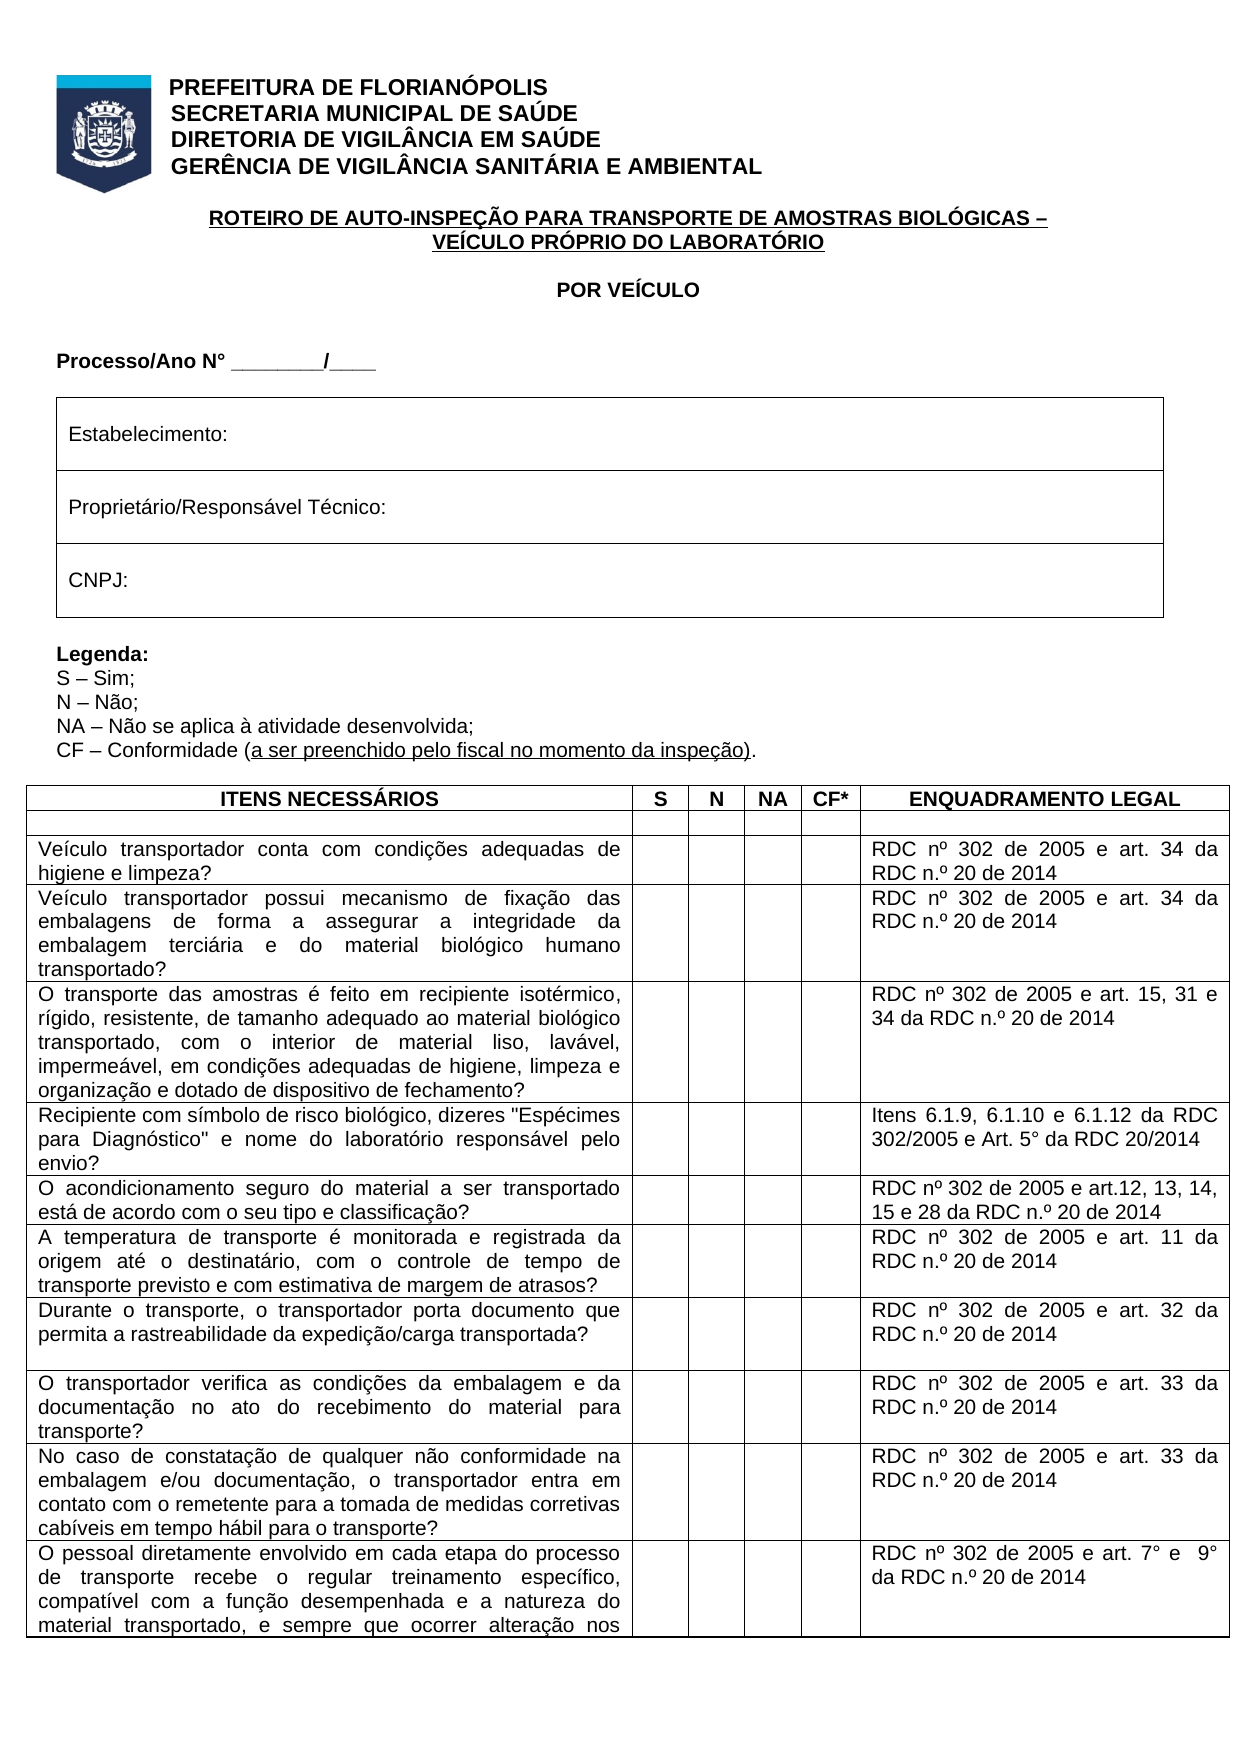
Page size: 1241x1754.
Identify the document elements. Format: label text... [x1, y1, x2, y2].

table_cell RDC nº 302 de 2005 e art.12, 13, 14, 15 e 28 da RDC n.º 20 de 2014 [861, 1176, 1229, 1224]
table_cell [745, 811, 801, 835]
table_cell [633, 1225, 688, 1297]
table_cell RDC nº 302 de 2005 e art. 34 da RDC n.º 20 de 2014 [861, 836, 1229, 884]
table_cell [633, 982, 688, 1102]
table_cell RDC nº 302 de 2005 e art. 33 da RDC n.º 20 de 2014 [861, 1444, 1229, 1539]
table_header ITENS NECESSÁRIOS [27, 786, 632, 810]
table_cell [633, 1371, 688, 1443]
text Processo/Ano N° ________/____ [56, 349, 1200, 373]
table_cell [745, 836, 801, 884]
table_cell [633, 1176, 688, 1224]
table_cell [802, 1225, 860, 1297]
table_cell [689, 885, 744, 981]
table_cell [802, 836, 860, 884]
table_cell [27, 811, 632, 835]
table_cell [745, 1444, 801, 1539]
text N – Não; [56, 689, 1200, 713]
table_cell Veículo transportador conta com condições adequadas de higiene e limpeza? [27, 836, 632, 884]
table_header ENQUADRAMENTO LEGAL [861, 786, 1229, 810]
table_cell [689, 836, 744, 884]
table_cell Itens 6.1.9, 6.1.10 e 6.1.12 da RDC 302/2005 e Art. 5° da RDC 20/2014 [861, 1103, 1229, 1175]
table_cell RDC nº 302 de 2005 e art. 34 da RDC n.º 20 de 2014 [861, 885, 1229, 981]
table_header N [689, 786, 744, 810]
table_cell RDC nº 302 de 2005 e art. 15, 31 e 34 da RDC n.º 20 de 2014 [861, 982, 1229, 1102]
table_cell [633, 1541, 688, 1636]
table_cell [802, 885, 860, 981]
table_header Estabelecimento: [57, 398, 1163, 470]
table_cell RDC nº 302 de 2005 e art. 32 da RDC n.º 20 de 2014 [861, 1298, 1229, 1370]
table_cell [689, 1541, 744, 1636]
table_cell [689, 1103, 744, 1175]
table_cell RDC nº 302 de 2005 e art. 11 da RDC n.º 20 de 2014 [861, 1225, 1229, 1297]
table_cell [633, 1298, 688, 1370]
text CF – Conformidade (a ser preenchido pelo fiscal no momento da inspeção). [56, 737, 1200, 761]
table_cell [689, 811, 744, 835]
table_cell RDC nº 302 de 2005 e art. 7° e 9° da RDC n.º 20 de 2014 [861, 1541, 1229, 1636]
table_cell [802, 811, 860, 835]
table_cell [633, 836, 688, 884]
table_cell [802, 1541, 860, 1636]
table_cell Recipiente com símbolo de risco biológico, dizeres "Espécimes para Diagnóstico" e nome do laboratório responsável pelo envio? [27, 1103, 632, 1175]
table_cell [745, 885, 801, 981]
table_header CF* [802, 786, 860, 810]
table_cell Proprietário/Responsável Técnico: [57, 471, 1163, 543]
table_cell [689, 1298, 744, 1370]
table_cell [633, 1103, 688, 1175]
table_cell [689, 1444, 744, 1539]
table_cell [689, 982, 744, 1102]
table_cell [689, 1225, 744, 1297]
table_cell RDC nº 302 de 2005 e art. 33 da RDC n.º 20 de 2014 [861, 1371, 1229, 1443]
table_cell [745, 1176, 801, 1224]
text Legenda: [56, 642, 1200, 666]
table_cell [802, 1444, 860, 1539]
table_cell [745, 1103, 801, 1175]
table_cell [802, 1103, 860, 1175]
table_cell [689, 1371, 744, 1443]
table_cell [745, 1371, 801, 1443]
table_cell O acondicionamento seguro do material a ser transportado está de acordo com o seu tipo e classificação? [27, 1176, 632, 1224]
table_header S [633, 786, 688, 810]
table_cell [861, 811, 1229, 835]
table_cell [745, 1541, 801, 1636]
table_cell [802, 1176, 860, 1224]
text S – Sim; [56, 666, 1200, 689]
table_cell [745, 1298, 801, 1370]
table_cell [633, 1444, 688, 1539]
table_cell [689, 1176, 744, 1224]
table_cell [745, 982, 801, 1102]
picture [56, 75, 152, 194]
table_cell O transportador verifica as condições da embalagem e da documentação no ato do recebimento do material para transporte? [27, 1371, 632, 1443]
table_cell [745, 1225, 801, 1297]
table_cell O transporte das amostras é feito em recipiente isotérmico, rígido, resistente, de tamanho adequado ao material biológico transportado, com o interior de material liso, lavável, impermeável, em condições adequadas de higiene, limpeza e organização e dotado de dispositivo de fechamento? [27, 982, 632, 1102]
text POR VEÍCULO [56, 277, 1200, 301]
table_cell [802, 1371, 860, 1443]
table_cell No caso de constatação de qualquer não conformidade na embalagem e/ou documentação, o transportador entra em contato com o remetente para a tomada de medidas corretivas cabíveis em tempo hábil para o transporte? [27, 1444, 632, 1539]
table_cell [802, 982, 860, 1102]
table_cell CNPJ: [57, 544, 1163, 617]
text ROTEIRO DE AUTO-INSPEÇÃO PARA TRANSPORTE DE AMOSTRAS BIOLÓGICAS – VEÍCULO PRÓPRIO DO LABORATÓRIO [56, 206, 1200, 253]
text NA – Não se aplica à atividade desenvolvida; [56, 713, 1200, 737]
table_cell [633, 885, 688, 981]
table_cell A temperatura de transporte é monitorada e registrada da origem até o destinatário, com o controle de tempo de transporte previsto e com estimativa de margem de atrasos? [27, 1225, 632, 1297]
table_header NA [745, 786, 801, 810]
table_cell Veículo transportador possui mecanismo de fixação das embalagens de forma a assegurar a integridade da embalagem terciária e do material biológico humano transportado? [27, 885, 632, 981]
table_cell Durante o transporte, o transportador porta documento que permita a rastreabilidade da expedição/carga transportada? [27, 1298, 632, 1370]
table_cell [802, 1298, 860, 1370]
table_cell [633, 811, 688, 835]
